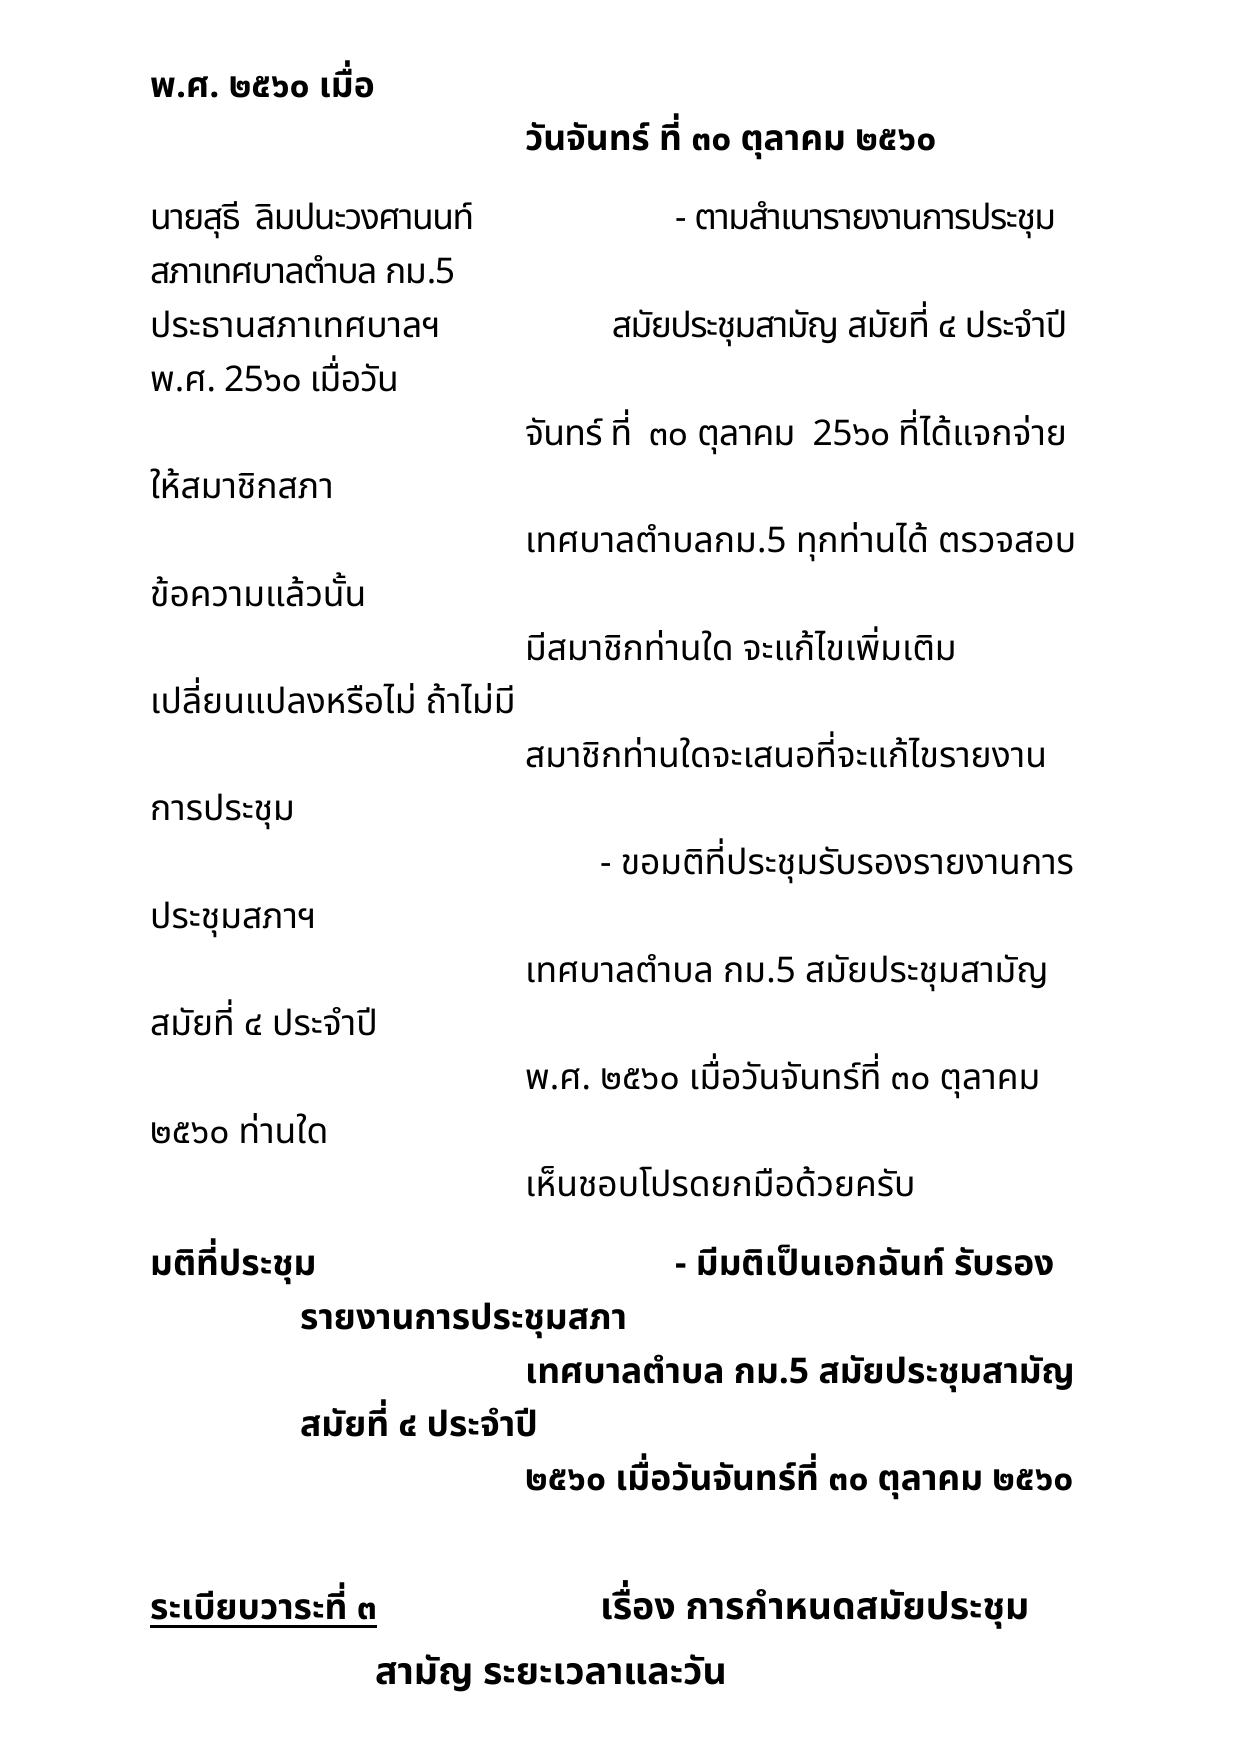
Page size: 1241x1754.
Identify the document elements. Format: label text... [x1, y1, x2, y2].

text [150, 59, 1090, 167]
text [150, 1580, 1090, 1701]
text นายสุธี ลิมปนะวงศานนท์ - ตามสำเนารายงานการประชุมสภาเทศบาลตำบล กม.5 ประธานสภาเทศบาลฯ สมัยประชุมสามัญ สมัยที่ ๔ ประจำปี พ.ศ. 25๖๐ เมื่อวัน จันทร์ ที่ ๓๐ ตุลาคม 25๖๐ ที่ได้แจกจ่ายให้สมาชิกสภา เทศบาลตำบลกม.5 ทุกท่านได้ ตรวจสอบข้อความแล้วนั้น มีสมาชิกท่านใด จะแก้ไขเพิ่มเติมเปลี่ยนแปลงหรือไม่ ถ้าไม่มี สมาชิกท่านใดจะเสนอที่จะแก้ไขรายงานการประชุม - ขอมติที่ประชุมรับรองรายงานการประชุมสภาฯ เทศบาลตำบล กม.5 สมัยประชุมสามัญ สมัยที่ ๔ ประจำปี พ.ศ. ๒๕๖๐ เมื่อวันจันทร์ที่ ๓๐ ตุลาคม ๒๕๖๐ ท่านใด เห็นชอบโปรดยกมือด้วยครับ [150, 192, 1090, 1213]
text มติที่ประชุม - มีมติเป็นเอกฉันท์ รับรองรายงานการประชุมสภา เทศบาลตำบล กม.5 สมัยประชุมสามัญ สมัยที่ ๔ ประจำปี ๒๕๖๐ เมื่อวันจันทร์ที่ ๓๐ ตุลาคม ๒๕๖๐ [150, 1238, 1090, 1555]
